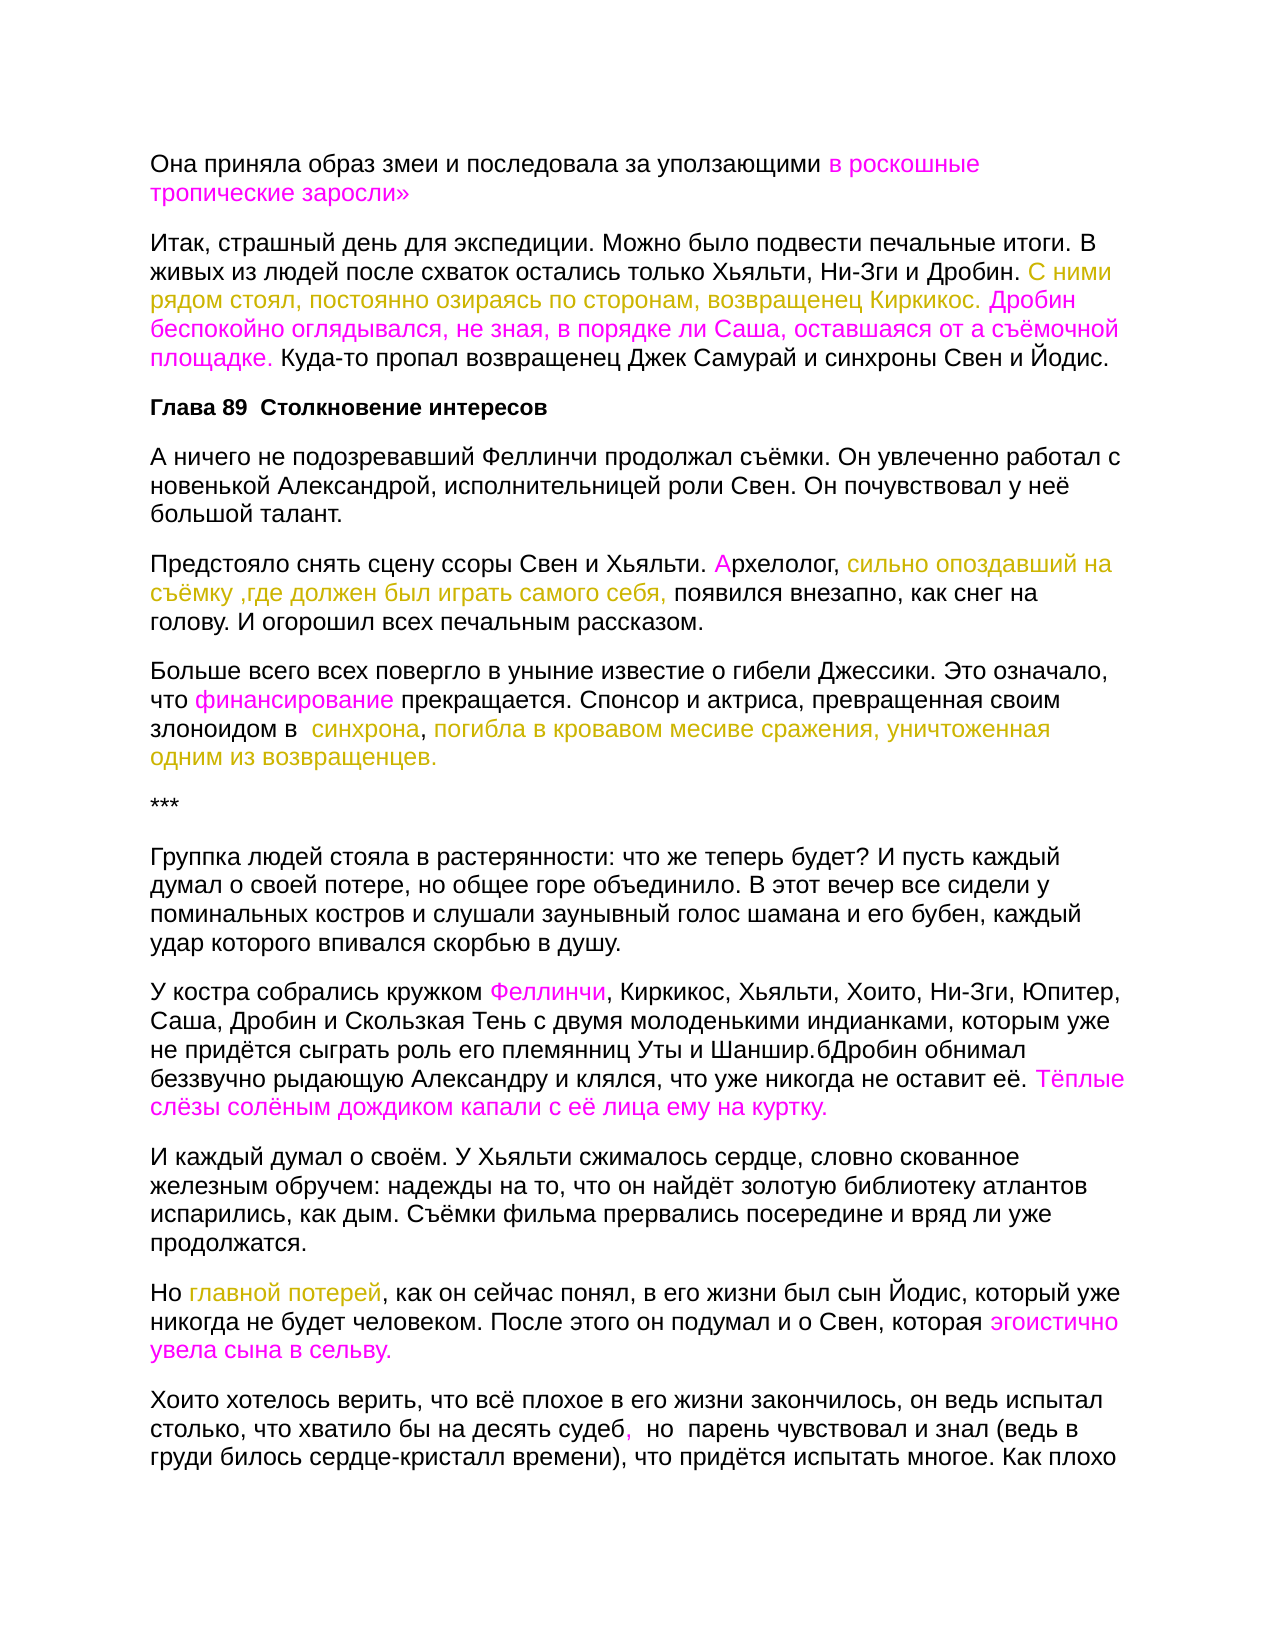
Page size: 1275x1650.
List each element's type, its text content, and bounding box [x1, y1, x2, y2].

text А ничего не подозревавший Феллинчи продолжал съёмки. Он увлеченно работал с новенькой Александрой, исполнительницей роли Свен. Он почувствовал у неё большой талант. [150, 442, 1125, 529]
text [150, 1385, 1125, 1472]
text Больше всего всех повергло в уныние известие о гибели Джессики. Это означало, что финансирование прекращается. Спонсор и актриса, превращенная своим злоноидом в синхрона, погибла в кровавом месиве сражения, уничтоженная одним из возвращенцев. [150, 657, 1125, 772]
text Предстояло снять сцену ссоры Свен и Хьяльти. Архелолог, сильно опоздавший на съёмку ,где должен был играть самого себя, появился внезапно, как снег на голову. И огорошил всех печальным рассказом. [150, 549, 1125, 636]
text Но главной потерей, как он сейчас понял, в его жизни был сын Йодис, который уже никогда не будет человеком. После этого он подумал и о Свен, которая эгоистично увела сына в сельву. [150, 1278, 1125, 1364]
text *** [150, 792, 1125, 821]
text Глава 89 Столкновение интересов [150, 393, 1125, 422]
text И каждый думал о своём. У Хьяльти сжималось сердце, словно скованное железным обручем: надежды на то, что он найдёт золотую библиотеку атлантов испарились, как дым. Съёмки фильма прервались посередине и вряд ли уже продолжатся. [150, 1142, 1125, 1257]
text У костра собрались кружком Феллинчи, Киркикос, Хьяльти, Хоито, Ни-Зги, Юпитер, Саша, Дробин и Скользкая Тень с двумя молоденькими индианками, которым уже не придётся сыграть роль его племянниц Уты и Шаншир.бДробин обнимал беззвучно рыдающую Александру и клялся, что уже никогда не оставит её. Тёплые слёзы солёным дождиком капали с её лица ему на куртку. [150, 978, 1125, 1122]
text Группка людей стояла в растерянности: что же теперь будет? И пусть каждый думал о своей потере, но общее горе объединило. В этот вечер все сидели у поминальных костров и слушали заунывный голос шамана и его бубен, каждый удар которого впивался скорбью в душу. [150, 842, 1125, 957]
text Она приняла образ змеи и последовала за уползающими в роскошные тропические заросли» [150, 150, 1125, 207]
text Итак, страшный день для экспедиции. Можно было подвести печальные итоги. В живых из людей после схваток остались только Хьяльти, Ни-Зги и Дробин. С ними рядом стоял, постоянно озираясь по сторонам, возвращенец Киркикос. Дробин беспокойно оглядывался, не зная, в порядке ли Саша, оставшаяся от а съёмочной площадке. Куда-то пропал возвращенец Джек Самурай и синхроны Свен и Йодис. [150, 228, 1125, 372]
